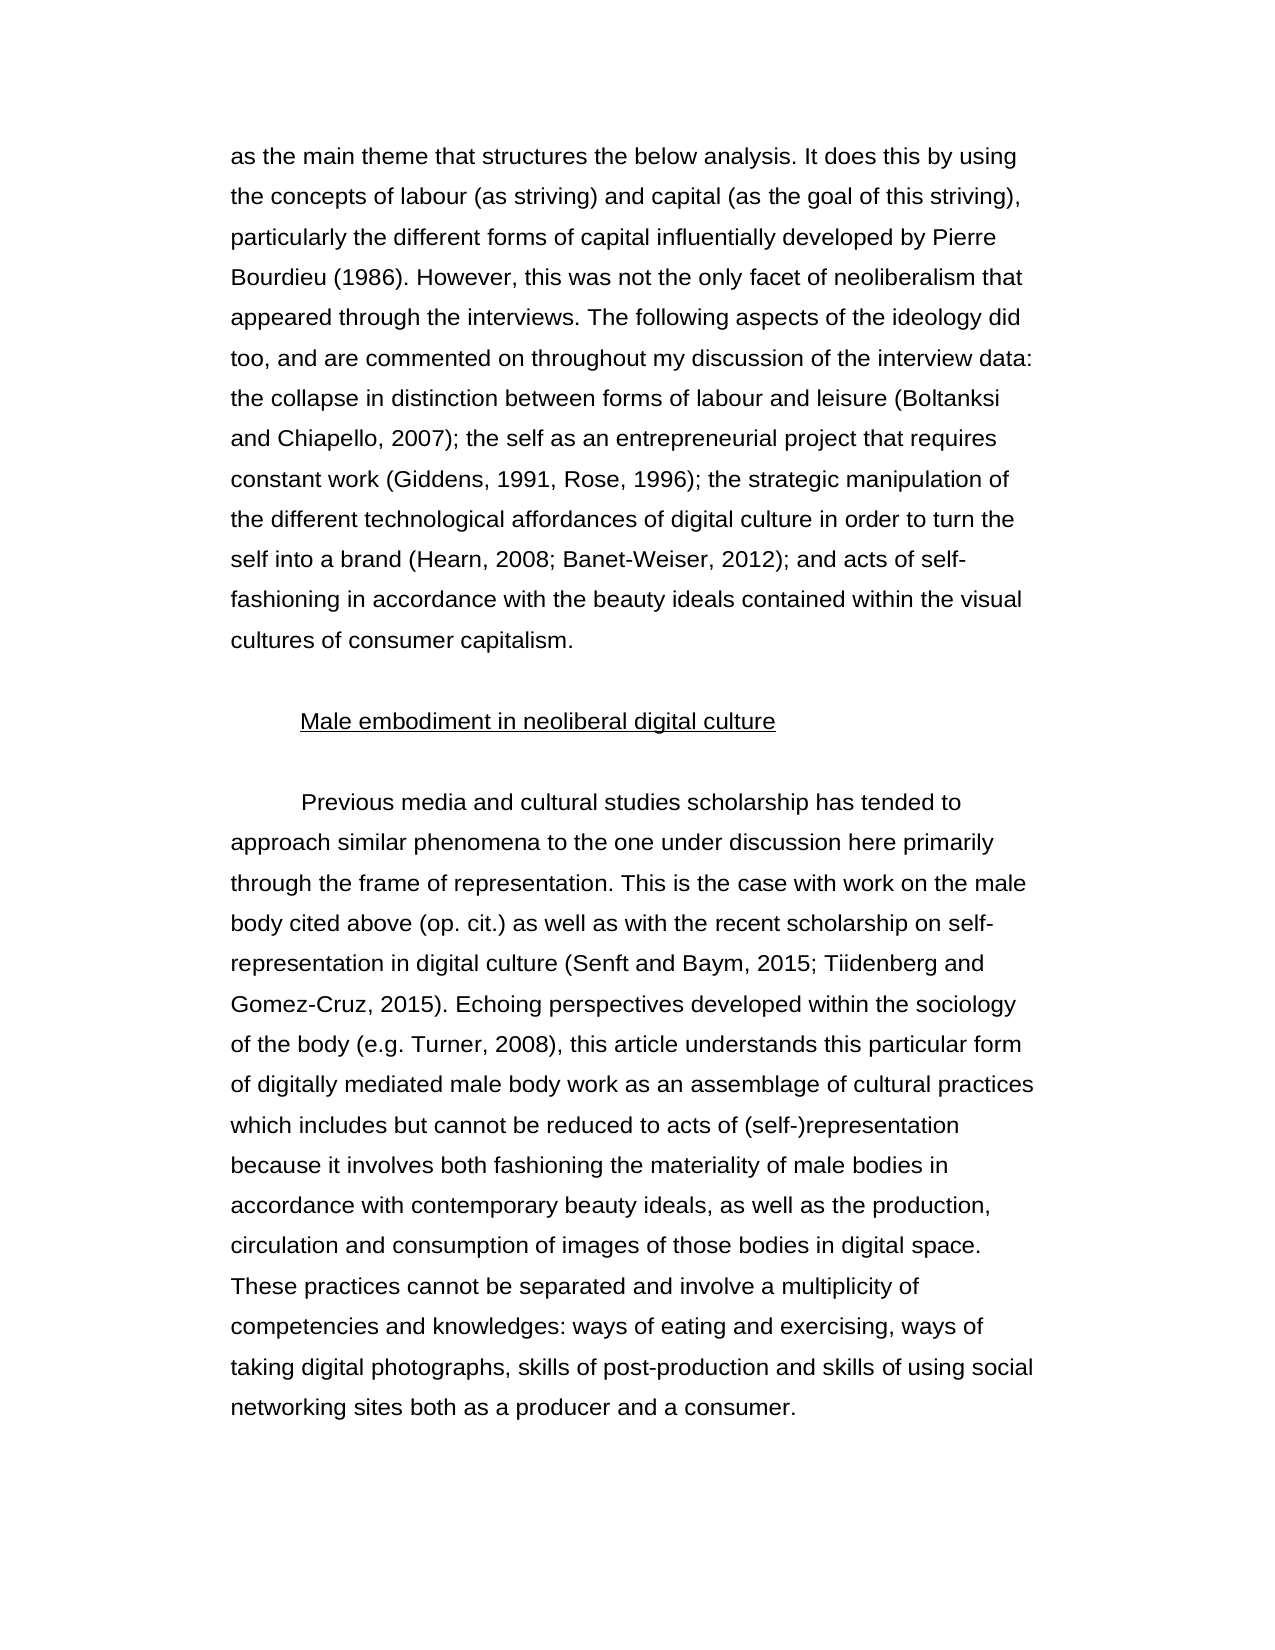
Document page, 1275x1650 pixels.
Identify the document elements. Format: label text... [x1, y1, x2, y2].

text Previous media and cultural studies scholarship has tended to approach similar phenomena to the one under discussion here primarily through the frame of representation. This is the case with work on the male body cited above (op. cit.) as well as with the recent scholarship on self- representation in digital culture (Senft and Baym, 2015; Tiidenberg and Gomez-Cruz, 2015). Echoing perspectives developed within the sociology of the body (e.g. Turner, 2008), this article understands this particular form of digitally mediated male body work as an assemblage of cultural practices which includes but cannot be reduced to acts of (self-)representation because it involves both fashioning the materiality of male bodies in accordance with contemporary beauty ideals, as well as the production, circulation and consumption of images of those bodies in digital space. These practices cannot be separated and involve a multiplicity of competencies and knowledges: ways of eating and exercising, ways of taking digital photographs, skills of post-production and skills of using social networking sites both as a producer and a consumer. [230, 789, 1038, 1420]
text Male embodiment in neoliberal digital culture [300, 708, 1044, 734]
text as the main theme that structures the below analysis. It does this by using the concepts of labour (as striving) and capital (as the goal of this striving), particularly the different forms of capital influentially developed by Pierre Bourdieu (1986). However, this was not the only facet of neoliberalism that appeared through the interviews. The following aspects of the ideology did too, and are commented on throughout my discussion of the interview data: the collapse in distinction between forms of labour and leisure (Boltanksi and Chiapello, 2007); the self as an entrepreneurial project that requires constant work (Giddens, 1991, Rose, 1996); the strategic manipulation of the different technological affordances of digital culture in order to turn the self into a brand (Hearn, 2008; Banet-Weiser, 2012); and acts of self-fashioning in accordance with the beauty ideals contained within the visual cultures of consumer capitalism. [230, 143, 1044, 653]
